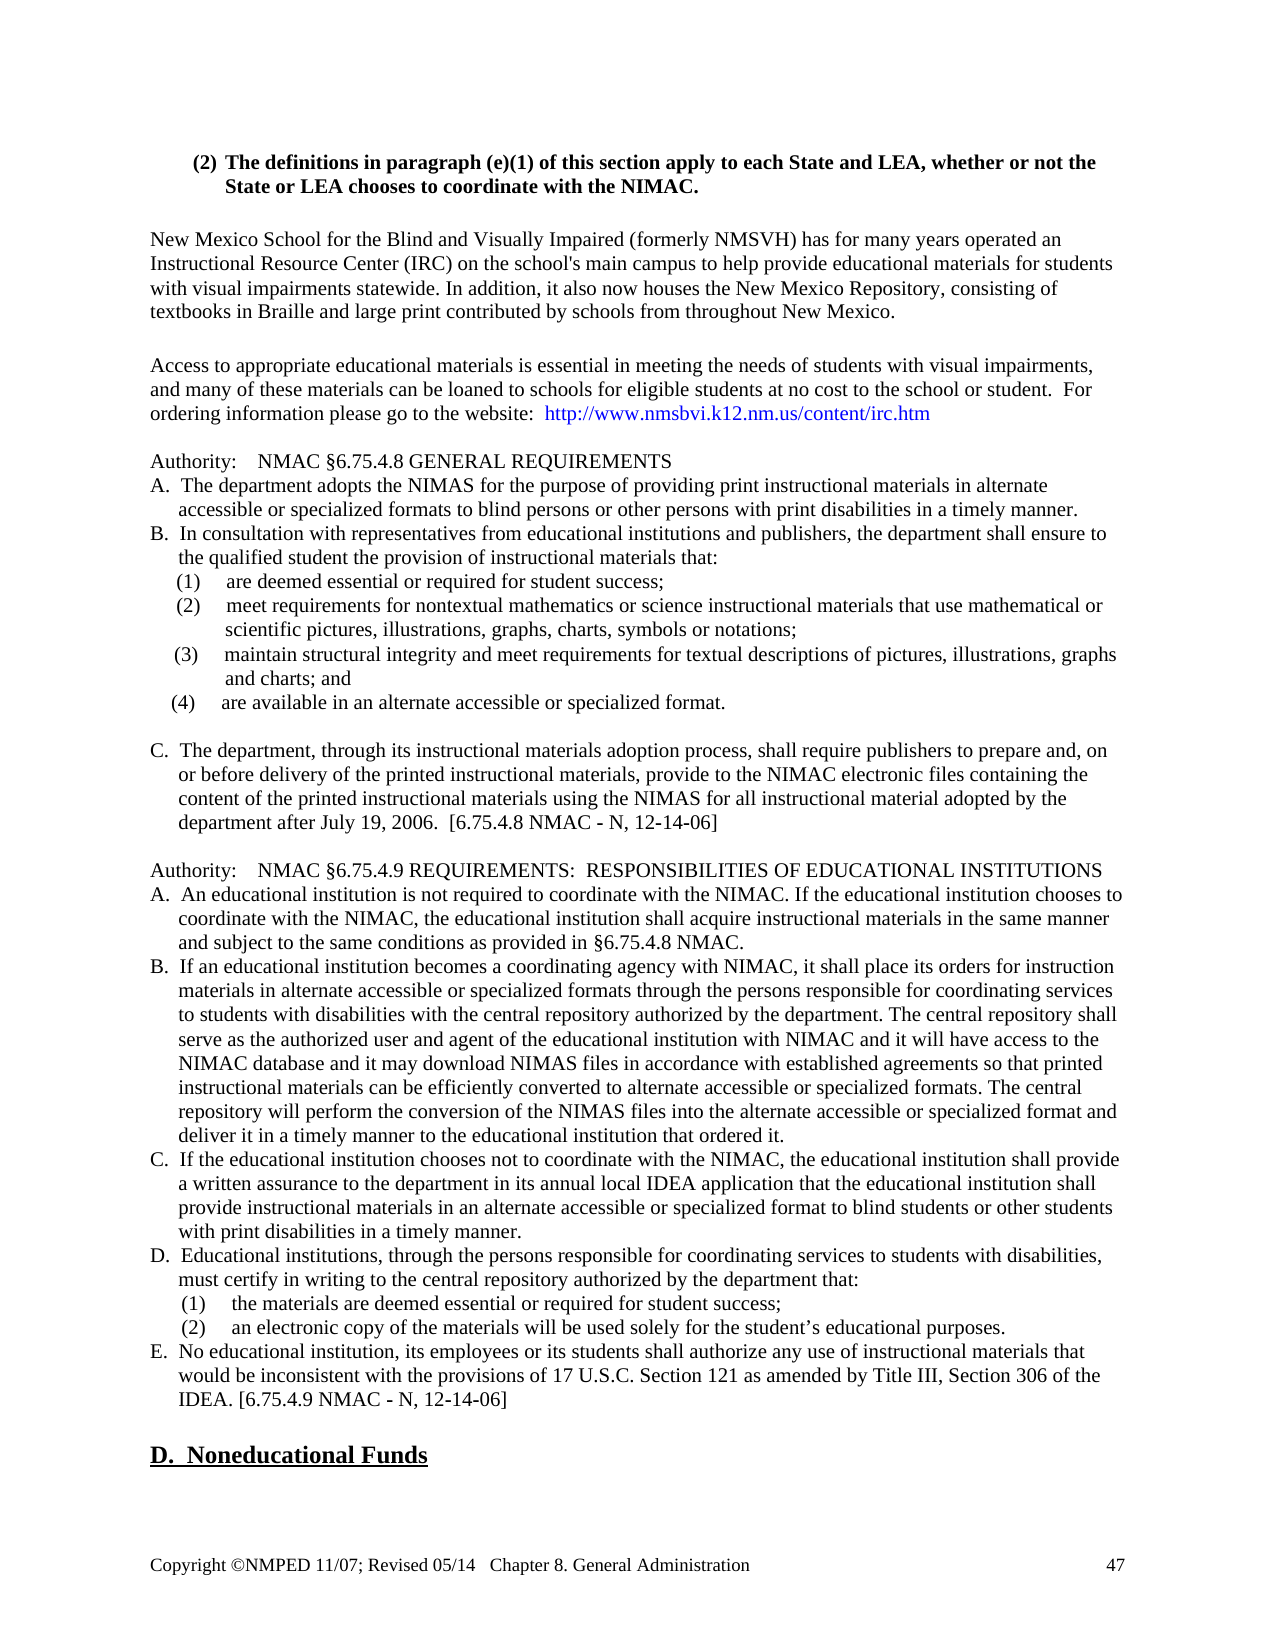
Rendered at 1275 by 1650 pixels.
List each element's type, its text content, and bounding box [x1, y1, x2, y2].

text E. No educational institution, its employees or its students shall authorize any use of instructional materials that would be inconsistent with the provisions of 17 U.S.C. Section 121 as amended by Title III, Section 306 of the IDEA. [6.75.4.9 NMAC - N, 12-14-06] [150, 1339, 1125, 1411]
text (1) the materials are deemed essential or required for student success; [150, 1291, 1125, 1315]
text (2) an electronic copy of the materials will be used solely for the student’s educational purposes. [150, 1315, 1125, 1339]
text (4) are available in an alternate accessible or specialized format. [150, 689, 1125, 714]
text Authority: NMAC §6.75.4.8 GENERAL REQUIREMENTS [150, 449, 1125, 473]
text A. The department adopts the NIMAS for the purpose of providing print instructional materials in alternate accessible or specialized formats to blind persons or other persons with print disabilities in a timely manner. [150, 473, 1125, 521]
text A. An educational institution is not required to coordinate with the NIMAC. If the educational institution chooses to coordinate with the NIMAC, the educational institution shall acquire instructional materials in the same manner and subject to the same conditions as provided in §6.75.4.8 NMAC. [150, 882, 1125, 954]
text (2) The definitions in paragraph (e)(1) of this section apply to each State and LEA, whether or not the State or LEA chooses to coordinate with the NIMAC. [187, 150, 1125, 198]
text (3) maintain structural integrity and meet requirements for textual descriptions of pictures, illustrations, graphs and charts; and [169, 641, 1125, 689]
text B. In consultation with representatives from educational institutions and publishers, the department shall ensure to the qualified student the provision of instructional materials that: [150, 521, 1125, 569]
text Access to appropriate educational materials is essential in meeting the needs of students with visual impairments, and many of these materials can be loaned to schools for eligible students at no cost to the school or student. For ordering information please go to the website: http://www.nmsbvi.k12.nm.us/content/irc.htm [150, 353, 1125, 425]
text (1) are deemed essential or required for student success; [150, 569, 1125, 593]
text C. If the educational institution chooses not to coordinate with the NIMAC, the educational institution shall provide a written assurance to the department in its annual local IDEA application that the educational institution shall provide instructional materials in an alternate accessible or specialized format to blind students or other students with print disabilities in a timely manner. [150, 1147, 1125, 1243]
text New Mexico School for the Blind and Visually Impaired (formerly NMSVH) has for many years operated an Instructional Resource Center (IRC) on the school's main campus to help provide educational materials for students with visual impairments statewide. In addition, it also now houses the New Mexico Repository, consisting of textbooks in Braille and large print contributed by schools from throughout New Mexico. [150, 227, 1125, 323]
text D. Educational institutions, through the persons responsible for coordinating services to students with disabilities, must certify in writing to the central repository authorized by the department that: [150, 1243, 1125, 1291]
text C. The department, through its instructional materials adoption process, shall require publishers to prepare and, on or before delivery of the printed instructional materials, provide to the NIMAC electronic files containing the content of the printed instructional materials using the NIMAS for all instructional material adopted by the department after July 19, 2006. [6.75.4.8 NMAC - N, 12-14-06] [150, 738, 1125, 834]
text B. If an educational institution becomes a coordinating agency with NIMAC, it shall place its orders for instruction materials in alternate accessible or specialized formats through the persons responsible for coordinating services to students with disabilities with the central repository authorized by the department. The central repository shall serve as the authorized user and agent of the educational institution with NIMAC and it will have access to the NIMAC database and it may download NIMAS files in accordance with established agreements so that printed instructional materials can be efficiently converted to alternate accessible or specialized formats. The central repository will perform the conversion of the NIMAS files into the alternate accessible or specialized format and deliver it in a timely manner to the educational institution that ordered it. [150, 954, 1125, 1147]
text (2) meet requirements for nontextual mathematics or science instructional materials that use mathematical or scientific pictures, illustrations, graphs, charts, symbols or notations; [150, 593, 1125, 641]
text Authority: NMAC §6.75.4.9 REQUIREMENTS: Responsibilities of EDUCATIONAL INSTITUTIONS [150, 858, 1125, 882]
text D. Noneducational Funds [150, 1440, 1125, 1469]
